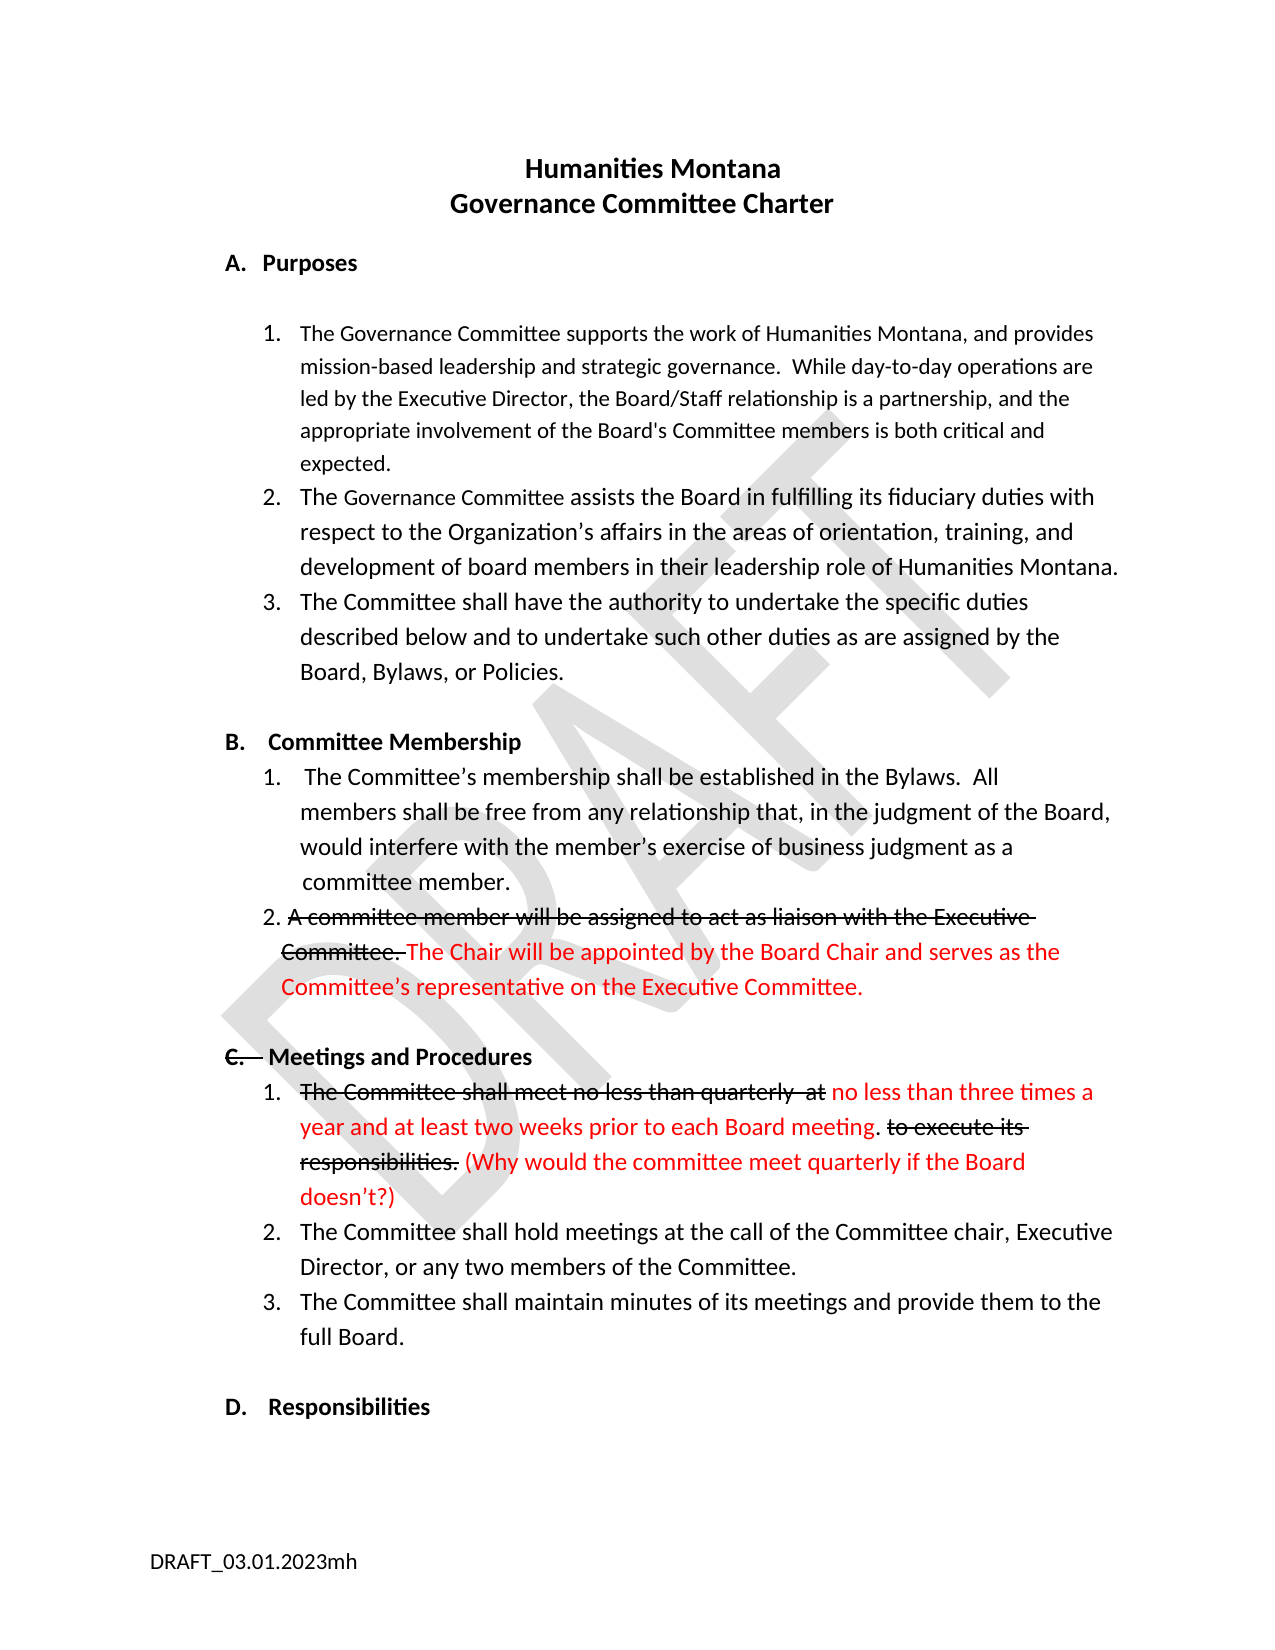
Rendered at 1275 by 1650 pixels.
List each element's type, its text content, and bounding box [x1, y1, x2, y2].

list Director, or any two members of the Committee. [300, 1251, 1125, 1281]
list The Committee shall meet no less than quarterly at no less than three times a year and at least two weeks prior to each Board meeting. to execute its responsibilities. (Why would the committee meet quarterly if the Board doesn’t?) [262, 1076, 1125, 1211]
list Committee Membership [225, 726, 1125, 756]
list The Committee shall have the authority to undertake the specific duties described below and to undertake such other duties as are assigned by the Board, Bylaws, or Policies. [262, 586, 1125, 686]
list would interfere with the member’s exercise of business judgment as a [262, 831, 1125, 861]
list 1. The Committee’s membership shall be established in the Bylaws. All [262, 761, 1125, 791]
text Humanities Montana [450, 150, 1125, 186]
list The Governance Committee assists the Board in fulfilling its fiduciary duties with respect to the Organization’s affairs in the areas of orientation, training, and development of board members in their leadership role of Humanities Montana. [262, 481, 1125, 581]
list members shall be free from any relationship that, in the judgment of the Board, [262, 796, 1125, 826]
list The Committee shall hold meetings at the call of the Committee chair, Executive [262, 1216, 1125, 1246]
text Governance Committee Charter [450, 186, 1125, 221]
list Purposes [225, 247, 1125, 278]
list 2. A committee member will be assigned to act as liaison with the Executive Committee. The Chair will be appointed by the Board Chair and serves as the Committee’s representative on the Executive Committee. [262, 901, 1125, 1001]
list Meetings and Procedures [225, 1041, 1125, 1071]
list The Committee shall maintain minutes of its meetings and provide them to the full Board. [262, 1286, 1125, 1351]
list The Governance Committee supports the work of Humanities Montana, and provides mission-based leadership and strategic governance. While day-to-day operations are led by the Executive Director, the Board/Staff relationship is a partnership, and the appropriate involvement of the Board's Committee members is both critical and expected. [262, 317, 1125, 477]
list Responsibilities [225, 1391, 1125, 1421]
list committee member. [262, 866, 1125, 896]
